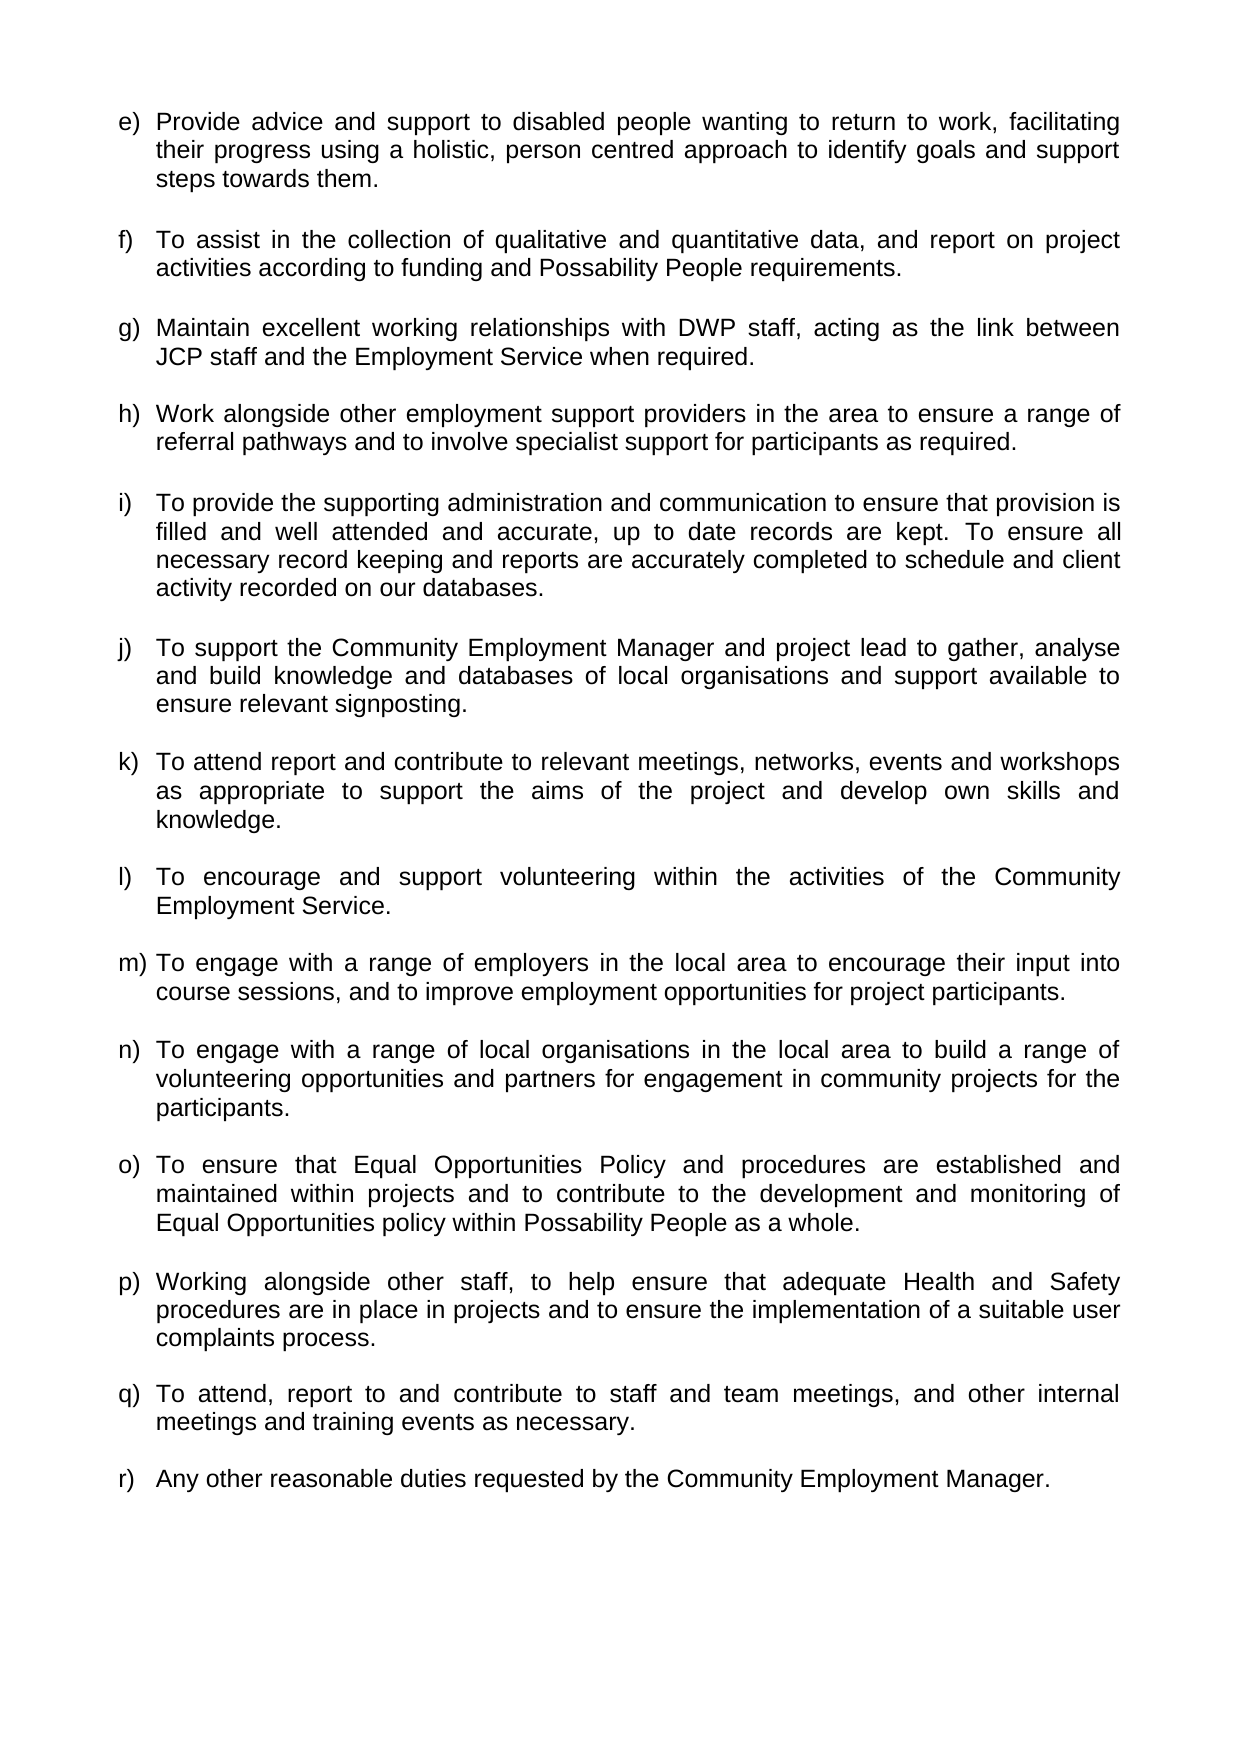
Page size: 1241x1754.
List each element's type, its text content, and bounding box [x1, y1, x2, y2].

list To provide the supporting administration and communication to ensure that provision is filled and well attended and accurate, up to date records are kept. To ensure all necessary record keeping and reports are accurately completed to schedule and client activity recorded on our databases. [118, 489, 1122, 602]
list To support the Community Employment Manager and project lead to gather, analyse and build knowledge and databases of local organisations and support available to ensure relevant signposting. [118, 633, 1122, 719]
list Any other reasonable duties requested by the Community Employment Manager. [118, 1465, 1122, 1493]
list Working alongside other staff, to help ensure that adequate Health and Safety procedures are in place in projects and to ensure the implementation of a suitable user complaints process. [118, 1268, 1122, 1352]
list To attend report and contribute to relevant meetings, networks, events and workshops as appropriate to support the aims of the project and develop own skills and knowledge. [118, 747, 1122, 834]
list To attend, report to and contribute to staff and team meetings, and other internal meetings and training events as necessary. [118, 1380, 1122, 1436]
list To engage with a range of local organisations in the local area to build a range of volunteering opportunities and partners for engagement in community projects for the participants. [118, 1035, 1122, 1122]
list Provide advice and support to disabled people wanting to return to work, facilitating their progress using a holistic, person centred approach to identify goals and support steps towards them. [118, 107, 1122, 193]
list Maintain excellent working relationships with DWP staff, acting as the link between JCP staff and the Employment Service when required. [118, 313, 1122, 371]
list To encourage and support volunteering within the activities of the Community Employment Service. [118, 862, 1122, 920]
list To ensure that Equal Opportunities Policy and procedures are established and maintained within projects and to contribute to the development and monitoring of Equal Opportunities policy within Possability People as a whole. [118, 1151, 1122, 1237]
list To engage with a range of employers in the local area to encourage their input into course sessions, and to improve employment opportunities for project participants. [118, 948, 1122, 1006]
list Work alongside other employment support providers in the area to ensure a range of referral pathways and to involve specialist support for participants as required. [118, 399, 1122, 456]
list To assist in the collection of qualitative and quantitative data, and report on project activities according to funding and Possability People requirements. [118, 225, 1122, 282]
